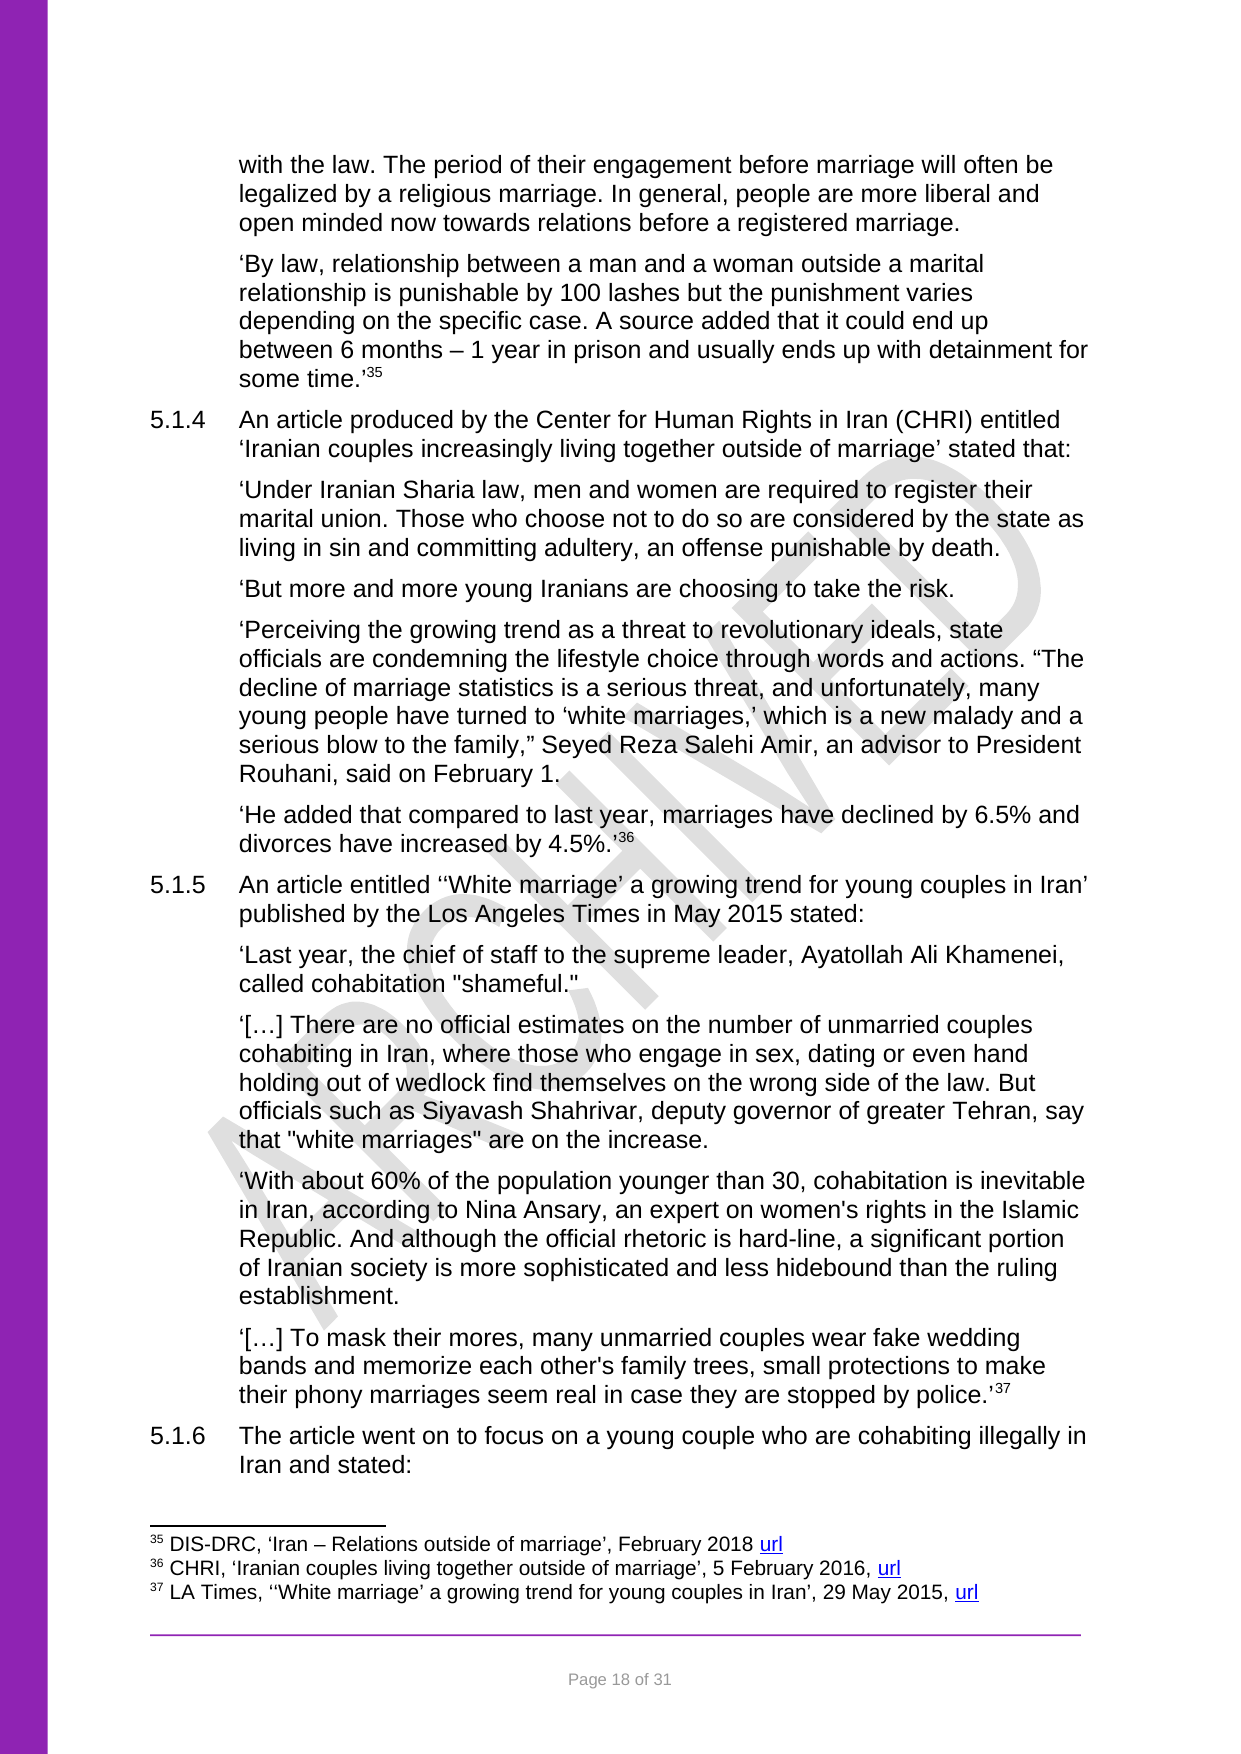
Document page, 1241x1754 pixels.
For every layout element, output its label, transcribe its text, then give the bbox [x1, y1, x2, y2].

list An article entitled ‘‘White marriage’ a growing trend for young couples in Iran’ published by the Los Angeles Times in May 2015 stated: [150, 870, 1090, 927]
list ‘Under Iranian Sharia law, men and women are required to register their marital union. Those who choose not to do so are considered by the state as living in sin and committing adultery, an offense punishable by death. [239, 475, 1090, 561]
list ‘Last year, the chief of staff to the supreme leader, Ayatollah Ali Khamenei, called cohabitation "shameful." [239, 940, 1090, 997]
list ‘[…] There are no official estimates on the number of unmarried couples cohabiting in Iran, where those who engage in sex, dating or even hand holding out of wedlock find themselves on the wrong side of the law. But officials such as Siyavash Shahrivar, deputy governor of greater Tehran, say that "white marriages" are on the increase. [239, 1010, 1090, 1154]
list ‘He added that compared to last year, marriages have declined by 6.5% and divorces have increased by 4.5%.’ [239, 800, 1090, 857]
list An article produced by the Center for Human Rights in Iran (CHRI) entitled ‘Iranian couples increasingly living together outside of marriage’ stated that: [150, 405, 1090, 462]
list ‘[…] To mask their mores, many unmarried couples wear fake wedding bands and memorize each other's family trees, small protections to make their phony marriages seem real in case they are stopped by police.’ [239, 1322, 1090, 1409]
list ‘But more and more young Iranians are choosing to take the risk. [239, 574, 1090, 602]
list ‘Perceiving the growing trend as a threat to revolutionary ideals, state officials are condemning the lifestyle choice through words and actions. “The decline of marriage statistics is a serious threat, and unfortunately, many young people have turned to ‘white marriages,’ which is a new malady and a serious blow to the family,” Seyed Reza Salehi Amir, an advisor to President Rouhani, said on February 1. [239, 615, 1090, 787]
list The article went on to focus on a young couple who are cohabiting illegally in Iran and stated: [150, 1421, 1090, 1479]
list ‘With about 60% of the population younger than 30, cohabitation is inevitable in Iran, according to Nina Ansary, an expert on women's rights in the Islamic Republic. And although the official rhetoric is hard-line, a significant portion of Iranian society is more sophisticated and less hidebound than the ruling establishment. [239, 1166, 1090, 1310]
list ‘By law, relationship between a man and a woman outside a marital relationship is punishable by 100 lashes but the punishment varies depending on the specific case. A source added that it could end up between 6 months – 1 year in prison and usually ends up with detainment for some time.’ [239, 249, 1090, 392]
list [239, 150, 1090, 236]
